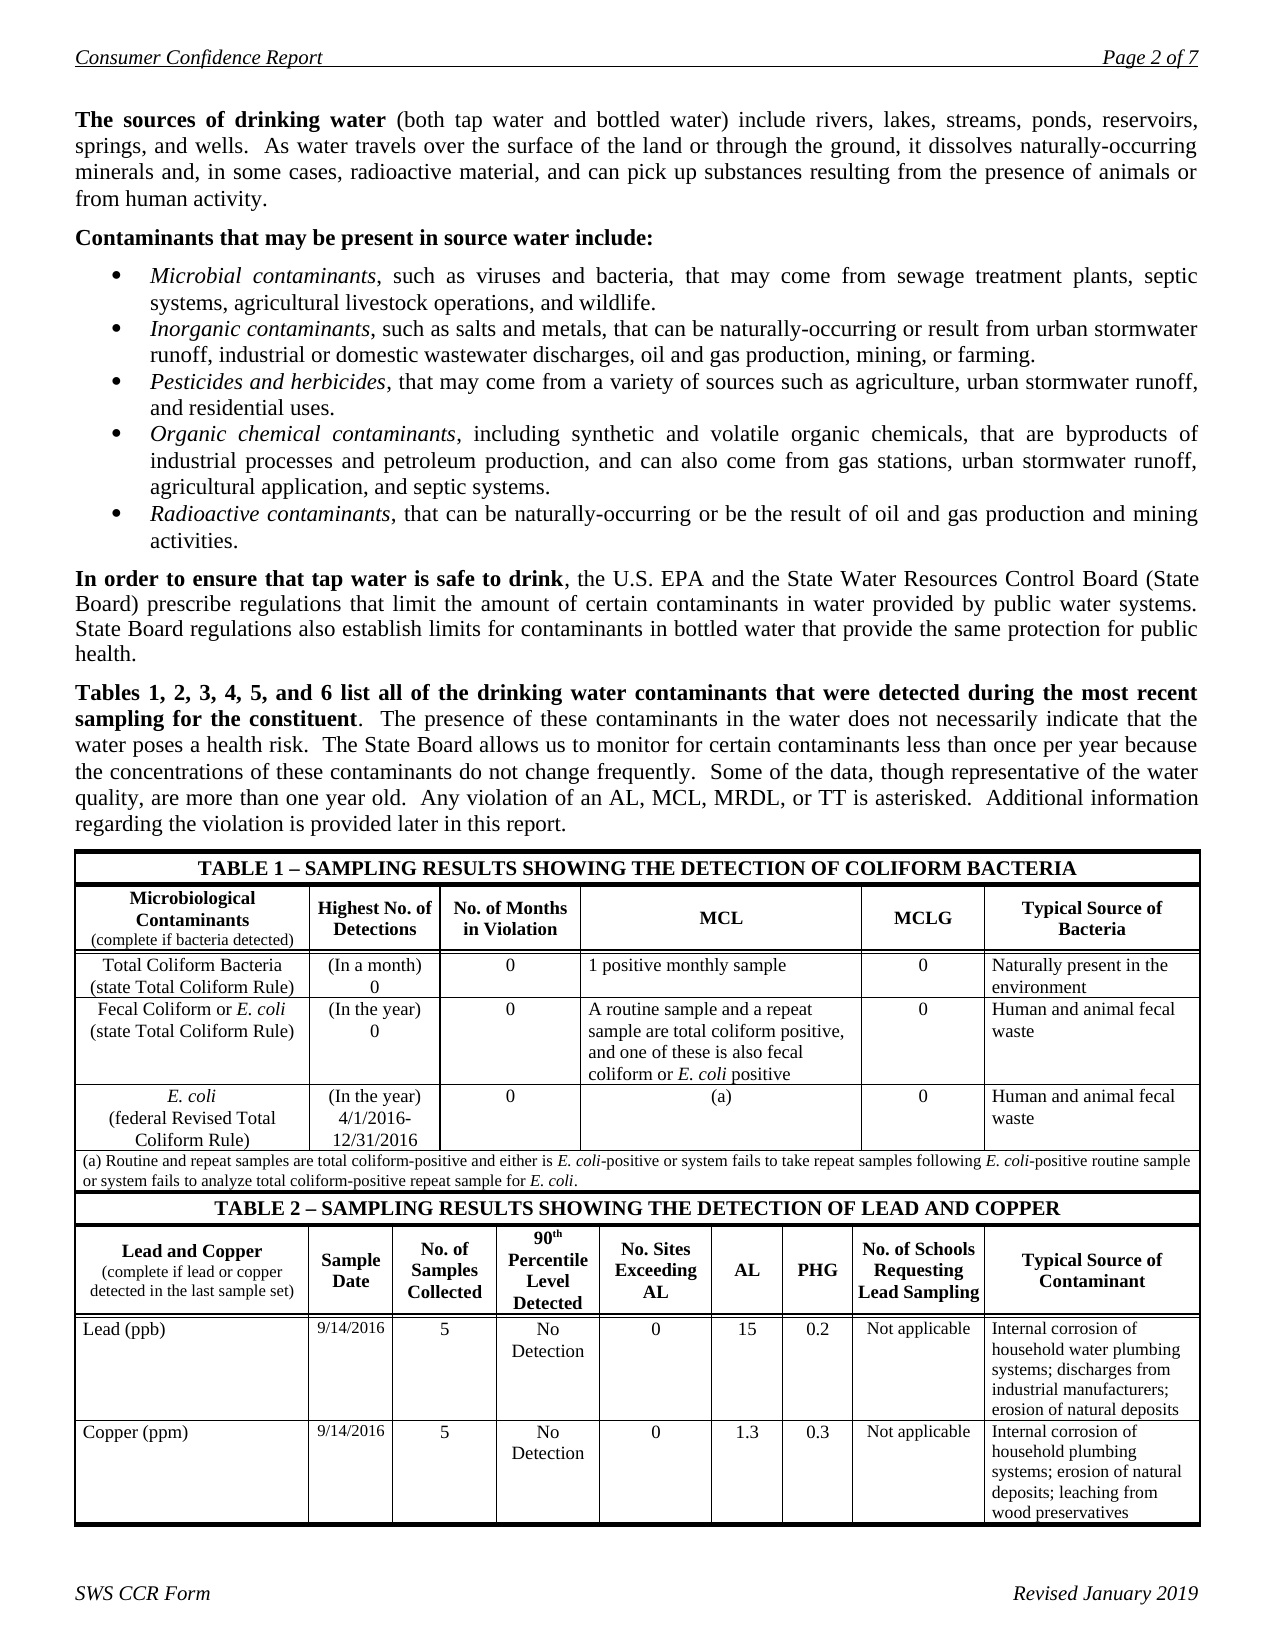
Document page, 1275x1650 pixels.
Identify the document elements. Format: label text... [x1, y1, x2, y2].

table_cell (a) [581, 1085, 861, 1150]
table_cell 15 [712, 1318, 782, 1419]
table_cell Not applicable [853, 1318, 984, 1419]
table_cell A routine sample and a repeat sample are total coliform positive, and one of these is also fecal coliform or E. coli positive [581, 998, 861, 1084]
list Pesticides and herbicides, that may come from a variety of sources such as agriculture, urban stormwater runoff, and residential uses. [112, 368, 1200, 421]
list Radioactive contaminants, that can be naturally-occurring or be the result of oil and gas production and mining activities. [112, 499, 1200, 554]
table_cell (In a month) 0 [310, 954, 439, 997]
table_cell No. of Samples Collected [393, 1227, 496, 1313]
table_cell 1.3 [712, 1421, 782, 1522]
table_cell Highest No. of Detections [310, 887, 439, 949]
table_cell Table 2 – SAMPLING RESULTS SHOWING THE detection of Lead and copper [76, 1194, 1199, 1222]
table_cell AL [712, 1227, 782, 1313]
table_cell Human and animal fecal waste [985, 1085, 1199, 1150]
text Tables 1, 2, 3, 4, 5, and 6 list all of the drinking water contaminants that were detected during the most recent sampling for the constituent. The presence of these contaminants in the water does not necessarily indicate that the water poses a health risk. The State Board allows us to monitor for certain contaminants less than once per year because the concentrations of these contaminants do not change frequently. Some of the data, though representative of the water quality, are more than one year old. Any violation of an AL, MCL, MRDL, or TT is asterisked. Additional information regarding the violation is provided later in this report. [75, 679, 1200, 837]
table_cell Copper (ppm) [76, 1421, 308, 1522]
list Organic chemical contaminants, including synthetic and volatile organic chemicals, that are byproducts of industrial processes and petroleum production, and can also come from gas stations, urban stormwater runoff, agricultural application, and septic systems. [112, 421, 1200, 499]
list Microbial contaminants, such as viruses and bacteria, that may come from sewage treatment plants, septic systems, agricultural livestock operations, and wildlife. [112, 262, 1200, 315]
table_cell 0.3 [783, 1421, 852, 1522]
table_cell 9/14/2016 [309, 1421, 392, 1522]
table_cell Typical Source of Contaminant [985, 1227, 1199, 1313]
table_cell 0 [441, 1085, 580, 1150]
table_cell Microbiological Contaminants (complete if bacteria detected) [76, 887, 309, 949]
table_cell (In the year) 4/1/2016-12/31/2016 [310, 1085, 439, 1150]
table_cell 0 [441, 954, 580, 997]
table_cell E. coli (federal Revised Total Coliform Rule) [76, 1085, 309, 1150]
table_cell No Detection [497, 1318, 599, 1419]
table_cell Internal corrosion of household water plumbing systems; discharges from industrial manufacturers; erosion of natural deposits [985, 1318, 1199, 1419]
table_cell Internal corrosion of household plumbing systems; erosion of natural deposits; leaching from wood preservatives [985, 1421, 1199, 1522]
table_cell Typical Source of Bacteria [985, 887, 1199, 949]
table_header Table 1 – SAMPLING RESULTS SHOWING the detection of coliform bacteria [76, 854, 1199, 882]
table_cell 90th Percentile Level Detected [497, 1227, 599, 1313]
table_cell No. of Schools Requesting Lead Sampling [853, 1227, 984, 1313]
table_cell Not applicable [853, 1421, 984, 1522]
table_cell 0.2 [783, 1318, 852, 1419]
table_cell 0 [862, 954, 984, 997]
table_cell Lead and Copper (complete if lead or copper detected in the last sample set) [76, 1227, 308, 1313]
table_cell 0 [441, 998, 580, 1084]
text In order to ensure that tap water is safe to drink, the U.S. EPA and the State Water Resources Control Board (State Board) prescribe regulations that limit the amount of certain contaminants in water provided by public water systems. State Board regulations also establish limits for contaminants in bottled water that provide the same protection for public health. [75, 566, 1200, 666]
table_cell Sample Date [309, 1227, 392, 1313]
table_cell 0 [600, 1421, 711, 1522]
table_cell Naturally present in the environment [985, 954, 1199, 997]
table_cell 9/14/2016 [309, 1318, 392, 1419]
table_cell No Detection [497, 1421, 599, 1522]
table_cell 0 [862, 1085, 984, 1150]
table_cell MCL [581, 887, 861, 949]
table_cell 0 [862, 998, 984, 1084]
table_cell Human and animal fecal waste [985, 998, 1199, 1084]
table_cell 5 [393, 1421, 496, 1522]
table_cell Fecal Coliform or E. coli (state Total Coliform Rule) [76, 998, 309, 1084]
table_cell MCLG [862, 887, 984, 949]
list Inorganic contaminants, such as salts and metals, that can be naturally-occurring or result from urban stormwater runoff, industrial or domestic wastewater discharges, oil and gas production, mining, or farming. [112, 315, 1200, 368]
table_cell (a) Routine and repeat samples are total coliform-positive and either is E. coli-positive or system fails to take repeat samples following E. coli-positive routine sample or system fails to analyze total coliform-positive repeat sample for E. coli. [76, 1151, 1199, 1189]
table_cell PHG [783, 1227, 852, 1313]
text Contaminants that may be present in source water include: [75, 223, 1200, 250]
table_cell No. of Months in Violation [441, 887, 580, 949]
table_cell 5 [393, 1318, 496, 1419]
table_cell Total Coliform Bacteria (state Total Coliform Rule) [76, 954, 309, 997]
text The sources of drinking water (both tap water and bottled water) include rivers, lakes, streams, ponds, reservoirs, springs, and wells. As water travels over the surface of the land or through the ground, it dissolves naturally-occurring minerals and, in some cases, radioactive material, and can pick up substances resulting from the presence of animals or from human activity. [75, 106, 1200, 211]
table_cell (In the year) 0 [310, 998, 439, 1084]
table_cell 0 [600, 1318, 711, 1419]
table_cell 1 positive monthly sample [581, 954, 861, 997]
table_cell Lead (ppb) [76, 1318, 308, 1419]
table_cell No. Sites Exceeding AL [600, 1227, 711, 1313]
